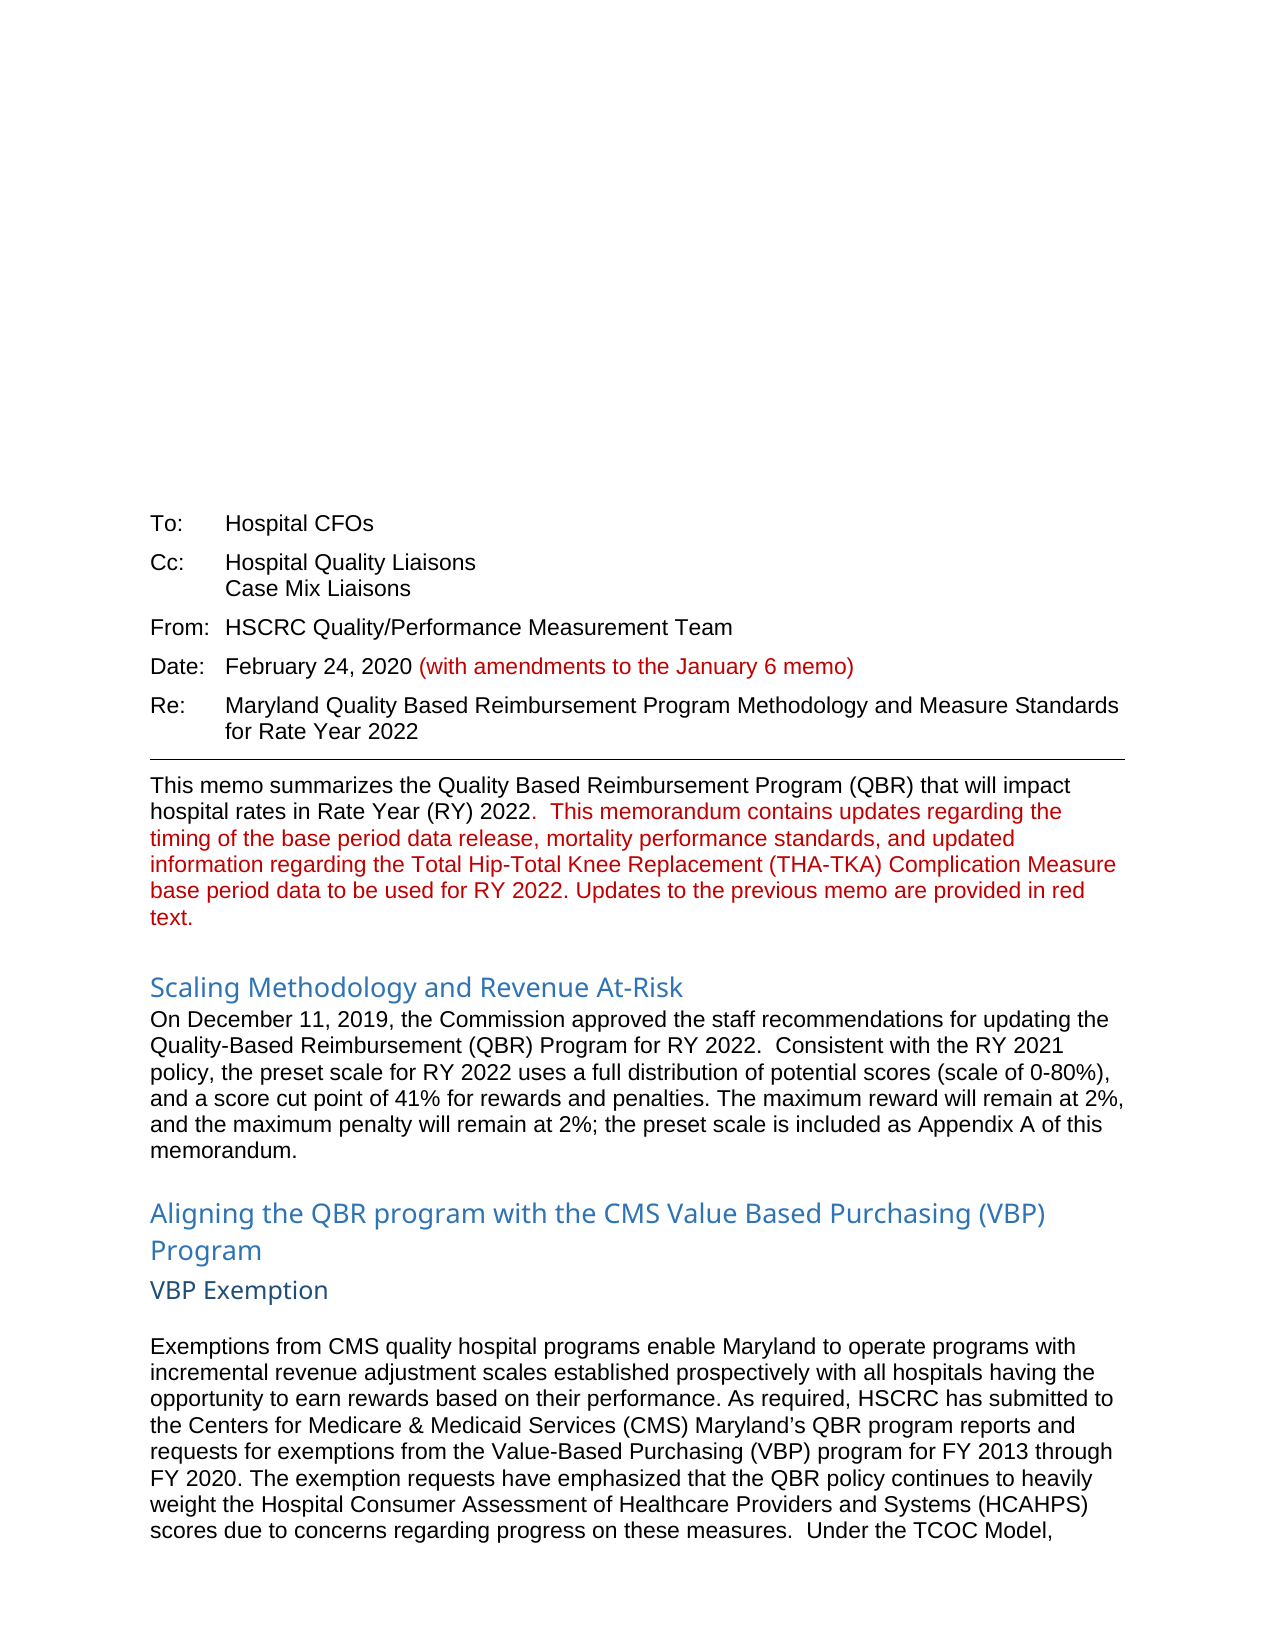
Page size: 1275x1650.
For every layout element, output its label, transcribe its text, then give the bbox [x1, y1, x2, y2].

text Cc: Hospital Quality Liaisons [150, 549, 1125, 575]
subtitle Scaling Methodology and Revenue At-Risk [150, 969, 1125, 1006]
subtitle Aligning the QBR program with the CMS Value Based Purchasing (VBP) Program [150, 1194, 1125, 1268]
subtitle This memo summarizes the Quality Based Reimbursement Program (QBR) that will impact hospital rates in Rate Year (RY) 2022. This memorandum contains updates regarding the timing of the base period data release, mortality performance standards, and updated information regarding the Total Hip-Total Knee Replacement (THA-TKA) Complication Measure base period data to be used for RY 2022. Updates to the previous memo are provided in red text. [150, 772, 1125, 930]
text To: Hospital CFOs [150, 510, 1125, 536]
text On December 11, 2019, the Commission approved the staff recommendations for updating the Quality-Based Reimbursement (QBR) Program for RY 2022. Consistent with the RY 2021 policy, the preset scale for RY 2022 uses a full distribution of potential scores (scale of 0-80%), and a score cut point of 41% for rewards and penalties. The maximum reward will remain at 2%, and the maximum penalty will remain at 2%; the preset scale is included as Appendix A of this memorandum. [150, 1006, 1125, 1164]
text From: HSCRC Quality/Performance Measurement Team [150, 614, 1125, 640]
list Exemptions from CMS quality hospital programs enable Maryland to operate programs with incremental revenue adjustment scales established prospectively with all hospitals having the opportunity to earn rewards based on their performance. As required, HSCRC has submitted to the Centers for Medicare & Medicaid Services (CMS) Maryland’s QBR program reports and requests for exemptions from the Value-Based Purchasing (VBP) program for FY 2013 through FY 2020. The exemption requests have emphasized that the QBR policy continues to heavily weight the Hospital Consumer Assessment of Healthcare Providers and Systems (HCAHPS) scores due to concerns regarding progress on these measures. Under the TCOC Model, HSCRC is updating performance targets and requirements for its portfolio of quality and value-based payment programs; in order for Maryland to maintain its exemptions from Federal pay-for-performance quality programs under the Model, the State must ensure that there is no backsliding on the progress made under the All-Payer Model, and the policies must continue to be aggressive and progressive, as reflected in annual reports submitted to CMS along with our exemption request. [150, 1333, 1125, 1544]
text Re: Maryland Quality Based Reimbursement Program Methodology and Measure Standards for Rate Year 2022 [150, 692, 1125, 744]
subtitle VBP Exemption [150, 1272, 1125, 1306]
text Case Mix Liaisons [150, 575, 1125, 602]
text Date: February 24, 2020 (with amendments to the January 6 memo) [150, 653, 1125, 679]
